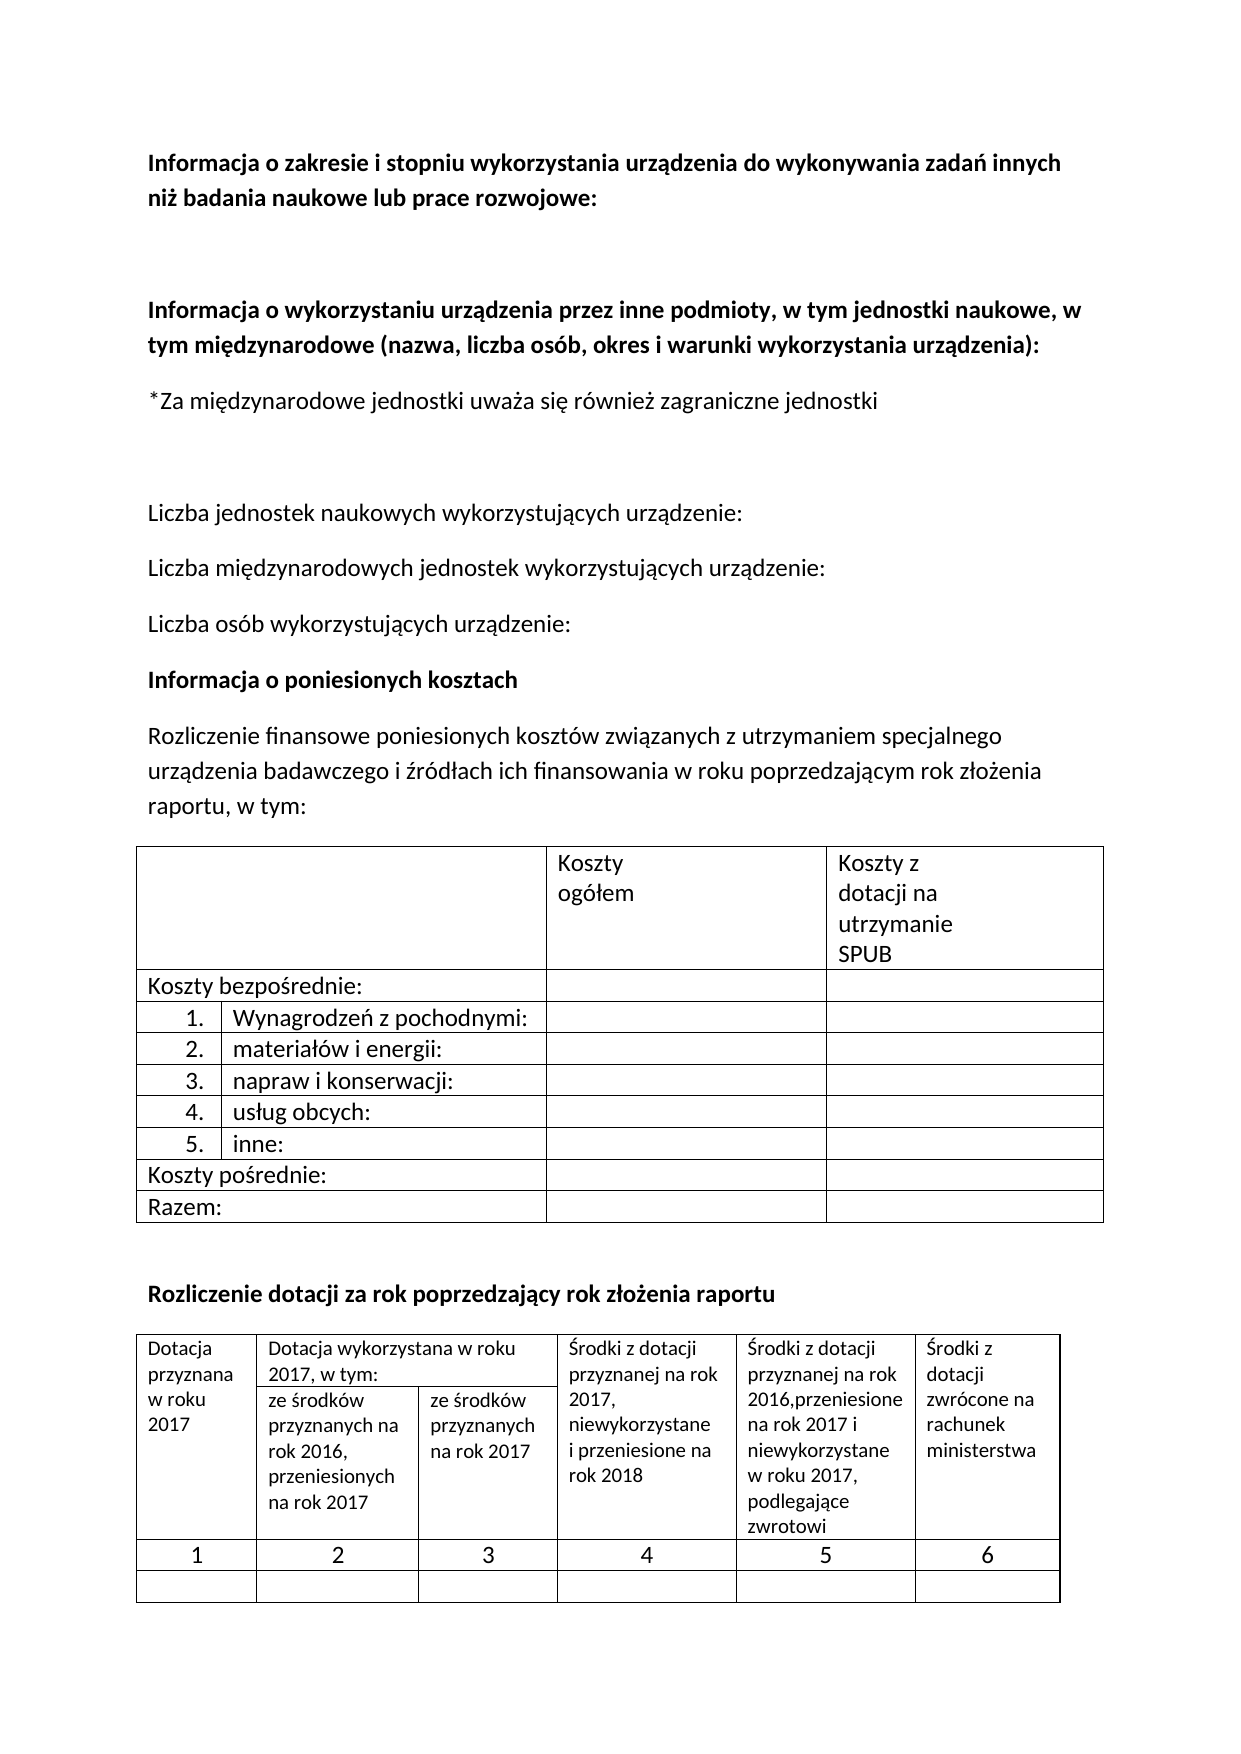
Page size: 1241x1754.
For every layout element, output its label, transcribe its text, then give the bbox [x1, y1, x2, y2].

table_cell [558, 1571, 736, 1602]
table_cell 3 [419, 1540, 557, 1570]
table_cell [827, 1191, 1103, 1222]
table_cell [547, 1096, 826, 1127]
table_cell Koszty pośrednie: [137, 1160, 546, 1190]
table_cell 5 [737, 1540, 915, 1570]
text Rozliczenie finansowe poniesionych kosztów związanych z utrzymaniem specjalnego urządzenia badawczego i źródłach ich finansowania w roku poprzedzającym rok złożenia raportu, w tym: [148, 720, 1093, 821]
table_cell [827, 1128, 1103, 1158]
text Liczba jednostek naukowych wykorzystujących urządzenie: [148, 497, 1093, 527]
table_cell ze środków przyznanych na rok 2016, przeniesionych na rok 2017 [257, 1387, 418, 1539]
table_cell 6 [916, 1540, 1059, 1570]
table_cell [547, 1065, 826, 1095]
table_header [137, 847, 546, 969]
table_cell [827, 1033, 1103, 1064]
table_cell usług obcych: [222, 1096, 546, 1127]
text Informacja o zakresie i stopniu wykorzystania urządzenia do wykonywania zadań innych niż badania naukowe lub prace rozwojowe: [148, 148, 1093, 213]
table_cell 1 [137, 1540, 256, 1570]
table_cell [547, 1033, 826, 1064]
table_cell [547, 1160, 826, 1190]
table_cell [257, 1571, 418, 1602]
table_cell ze środków przyznanych na rok 2017 [419, 1387, 557, 1539]
table_cell 2 [257, 1540, 418, 1570]
table_cell [547, 1002, 826, 1032]
table_cell [137, 1128, 221, 1158]
table_cell [137, 1096, 221, 1127]
table_cell [827, 970, 1103, 1001]
table_cell [419, 1571, 557, 1602]
text Rozliczenie dotacji za rok poprzedzający rok złożenia raportu [148, 1278, 1093, 1309]
text Liczba osób wykorzystujących urządzenie: [148, 608, 1093, 639]
table_header Środki z dotacji zwrócone na rachunek ministerstwa [916, 1335, 1059, 1539]
table_header Środki z dotacji przyznanej na rok 2016,przeniesione na rok 2017 i niewykorzystane w roku 2017, podlegające zwrotowi [737, 1335, 915, 1539]
table_cell [137, 1002, 221, 1032]
table_cell [137, 1065, 221, 1095]
text Liczba międzynarodowych jednostek wykorzystujących urządzenie: [148, 553, 1093, 583]
table_cell [827, 1160, 1103, 1190]
table_cell [827, 1096, 1103, 1127]
table_header Środki z dotacji przyznanej na rok 2017, niewykorzystane i przeniesione na rok 2018 [558, 1335, 736, 1539]
table_cell materiałów i energii: [222, 1033, 546, 1064]
table_cell [137, 1033, 221, 1064]
table_cell [547, 970, 826, 1001]
table_cell [916, 1571, 1059, 1602]
table_cell [547, 1128, 826, 1158]
table_cell Razem: [137, 1191, 546, 1222]
table_cell [137, 1571, 256, 1602]
table_header Dotacja przyznana w roku 2017 [137, 1335, 256, 1539]
text *Za międzynarodowe jednostki uważa się również zagraniczne jednostki [148, 385, 1093, 416]
table_cell Koszty bezpośrednie: [137, 970, 546, 1001]
table_header Koszty z dotacji na utrzymanie SPUB [827, 847, 1103, 969]
text Informacja o wykorzystaniu urządzenia przez inne podmioty, w tym jednostki naukowe, w tym międzynarodowe (nazwa, liczba osób, okres i warunki wykorzystania urządzenia): [148, 294, 1093, 360]
table_cell 4 [558, 1540, 736, 1570]
table_cell [827, 1065, 1103, 1095]
table_cell [827, 1002, 1103, 1032]
table_cell [737, 1571, 915, 1602]
table_header Dotacja wykorzystana w roku 2017, w tym: [257, 1335, 557, 1386]
table_cell [547, 1191, 826, 1222]
table_cell Wynagrodzeń z pochodnymi: [222, 1002, 546, 1032]
table_cell inne: [222, 1128, 546, 1158]
table_header Koszty ogółem [547, 847, 826, 969]
text Informacja o poniesionych kosztach [148, 664, 1093, 695]
table_cell napraw i konserwacji: [222, 1065, 546, 1095]
